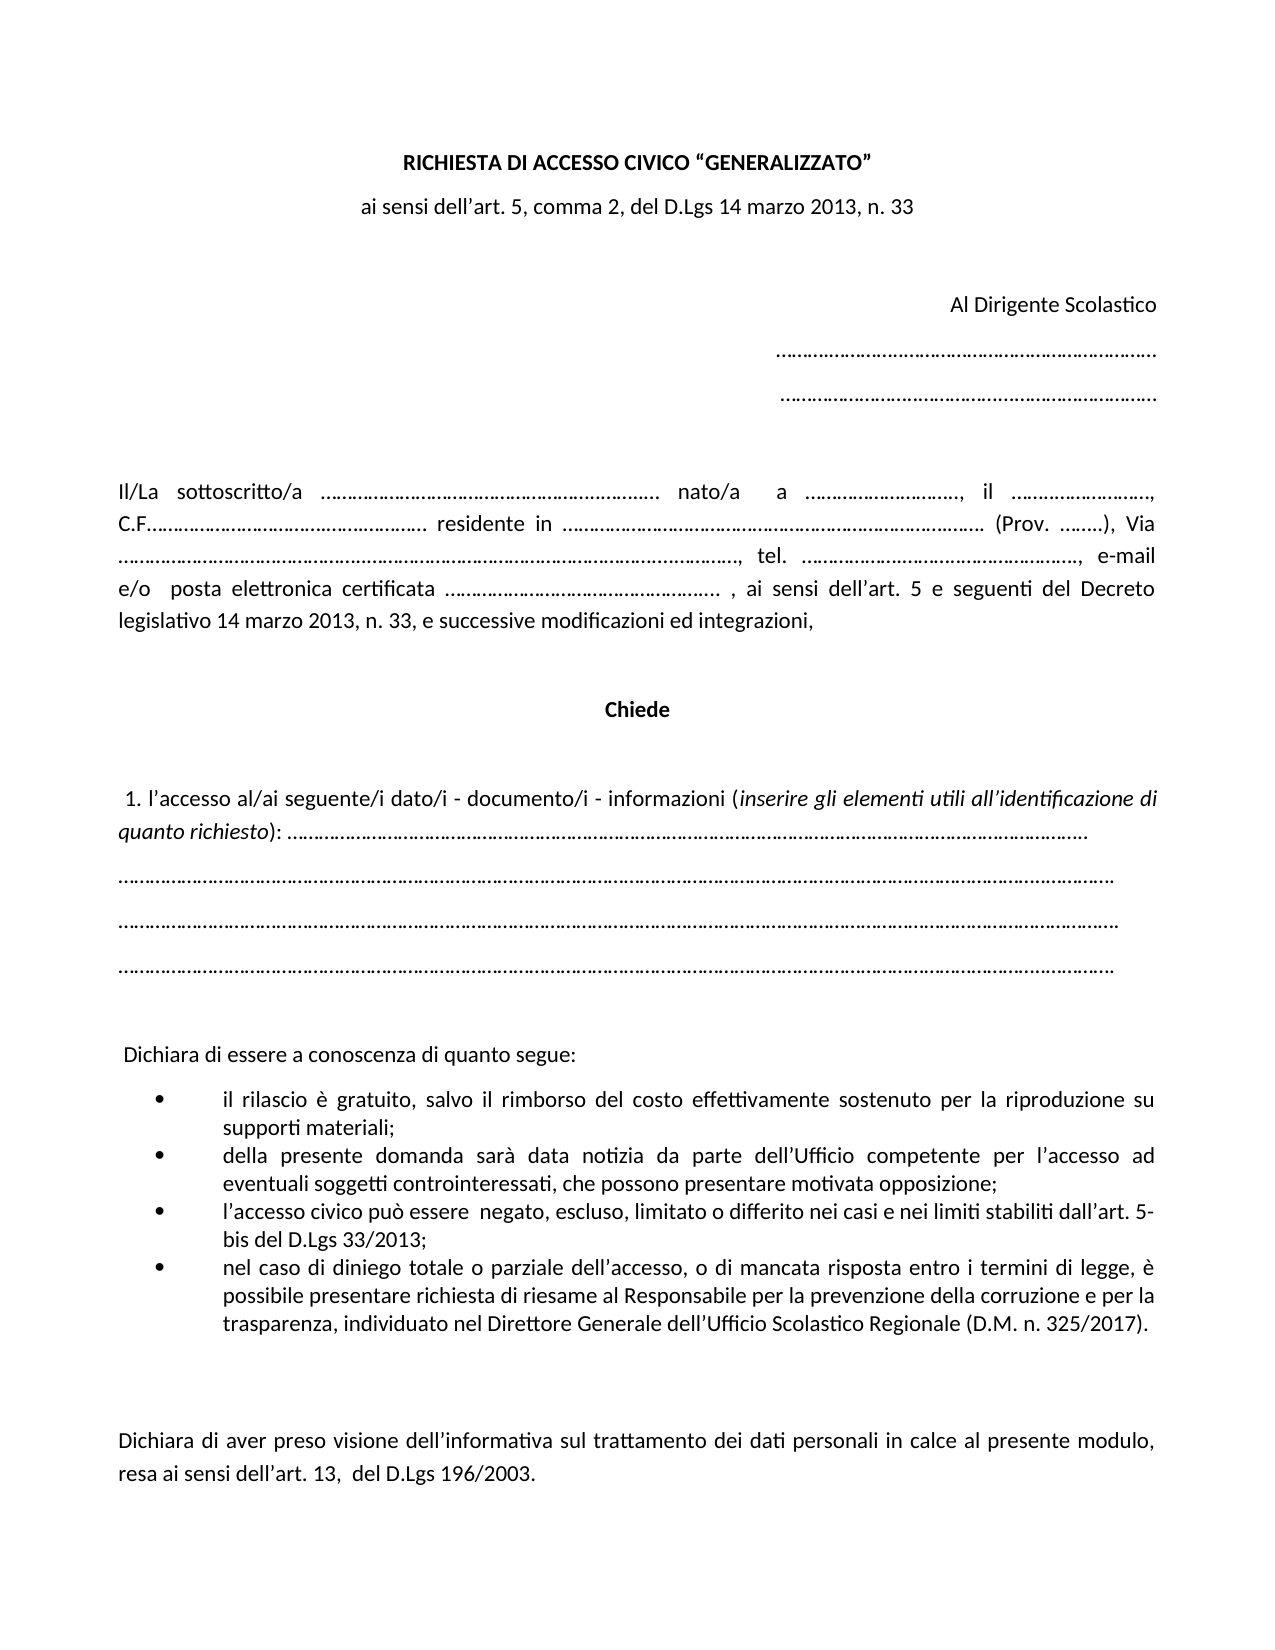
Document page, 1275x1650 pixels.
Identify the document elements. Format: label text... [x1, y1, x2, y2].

text ……….…………..………………………………………… [118, 335, 1157, 363]
text ……………………..……………...……………………… [118, 379, 1157, 407]
text ………………………………………………………………………………………………………………………………………………………………………. [118, 906, 1158, 934]
text …………………………………………………………………………………………………………………………………………………………..…………. [118, 861, 1158, 889]
text ai sensi dell’art. 5, comma 2, del D.Lgs 14 marzo 2013, n. 33 [118, 192, 1157, 220]
list della presente domanda sarà data notizia da parte dell’Ufficio competente per l’accesso ad eventuali soggetti controinteressati, che possono presentare motivata opposizione; [156, 1141, 1157, 1197]
list il rilascio è gratuito, salvo il rimborso del costo effettivamente sostenuto per la riproduzione su supporti materiali; [156, 1085, 1157, 1141]
text Chiede [118, 695, 1157, 723]
text …………………………………………………………………………………………………………………………………………………………..…………. [118, 951, 1158, 979]
text Al Dirigente Scolastico [118, 290, 1157, 318]
text Dichiara di aver preso visione dell’informativa sul trattamento dei dati personali in calce al presente modulo, resa ai sensi dell’art. 13, del D.Lgs 196/2003. [118, 1426, 1157, 1487]
list l’accesso civico può essere negato, escluso, limitato o differito nei casi e nei limiti stabiliti dall’art. 5-bis del D.Lgs 33/2013; [156, 1197, 1157, 1253]
text Il/La sottoscritto/a ……………………………………………..……..… nato/a a ……………………….., il ……..………………, C.F…………………………….…….………… residente in ……………………………………………………………….……. (Prov. ……..), Via ………………………………………..………………………………………………....…………, tel. ……………….………..…………………., e-mail e/o posta elettronica certificata ………………………………………….... , ai sensi dell’art. 5 e seguenti del Decreto legislativo 14 marzo 2013, n. 33, e successive modificazioni ed integrazioni, [118, 477, 1157, 634]
text RICHIESTA DI ACCESSO CIVICO “GENERALIZZATO” [118, 148, 1157, 176]
text 1. l’accesso al/ai seguente/i dato/i - documento/i - informazioni (inserire gli elementi utili all’identificazione di quanto richiesto): …………………………………………………………………………………………………………………………………….. [118, 784, 1158, 845]
text Dichiara di essere a conoscenza di quanto segue: [118, 1040, 1157, 1068]
list nel caso di diniego totale o parziale dell’accesso, o di mancata risposta entro i termini di legge, è possibile presentare richiesta di riesame al Responsabile per la prevenzione della corruzione e per la trasparenza, individuato nel Direttore Generale dell’Ufficio Scolastico Regionale (D.M. n. 325/2017). [156, 1253, 1157, 1337]
